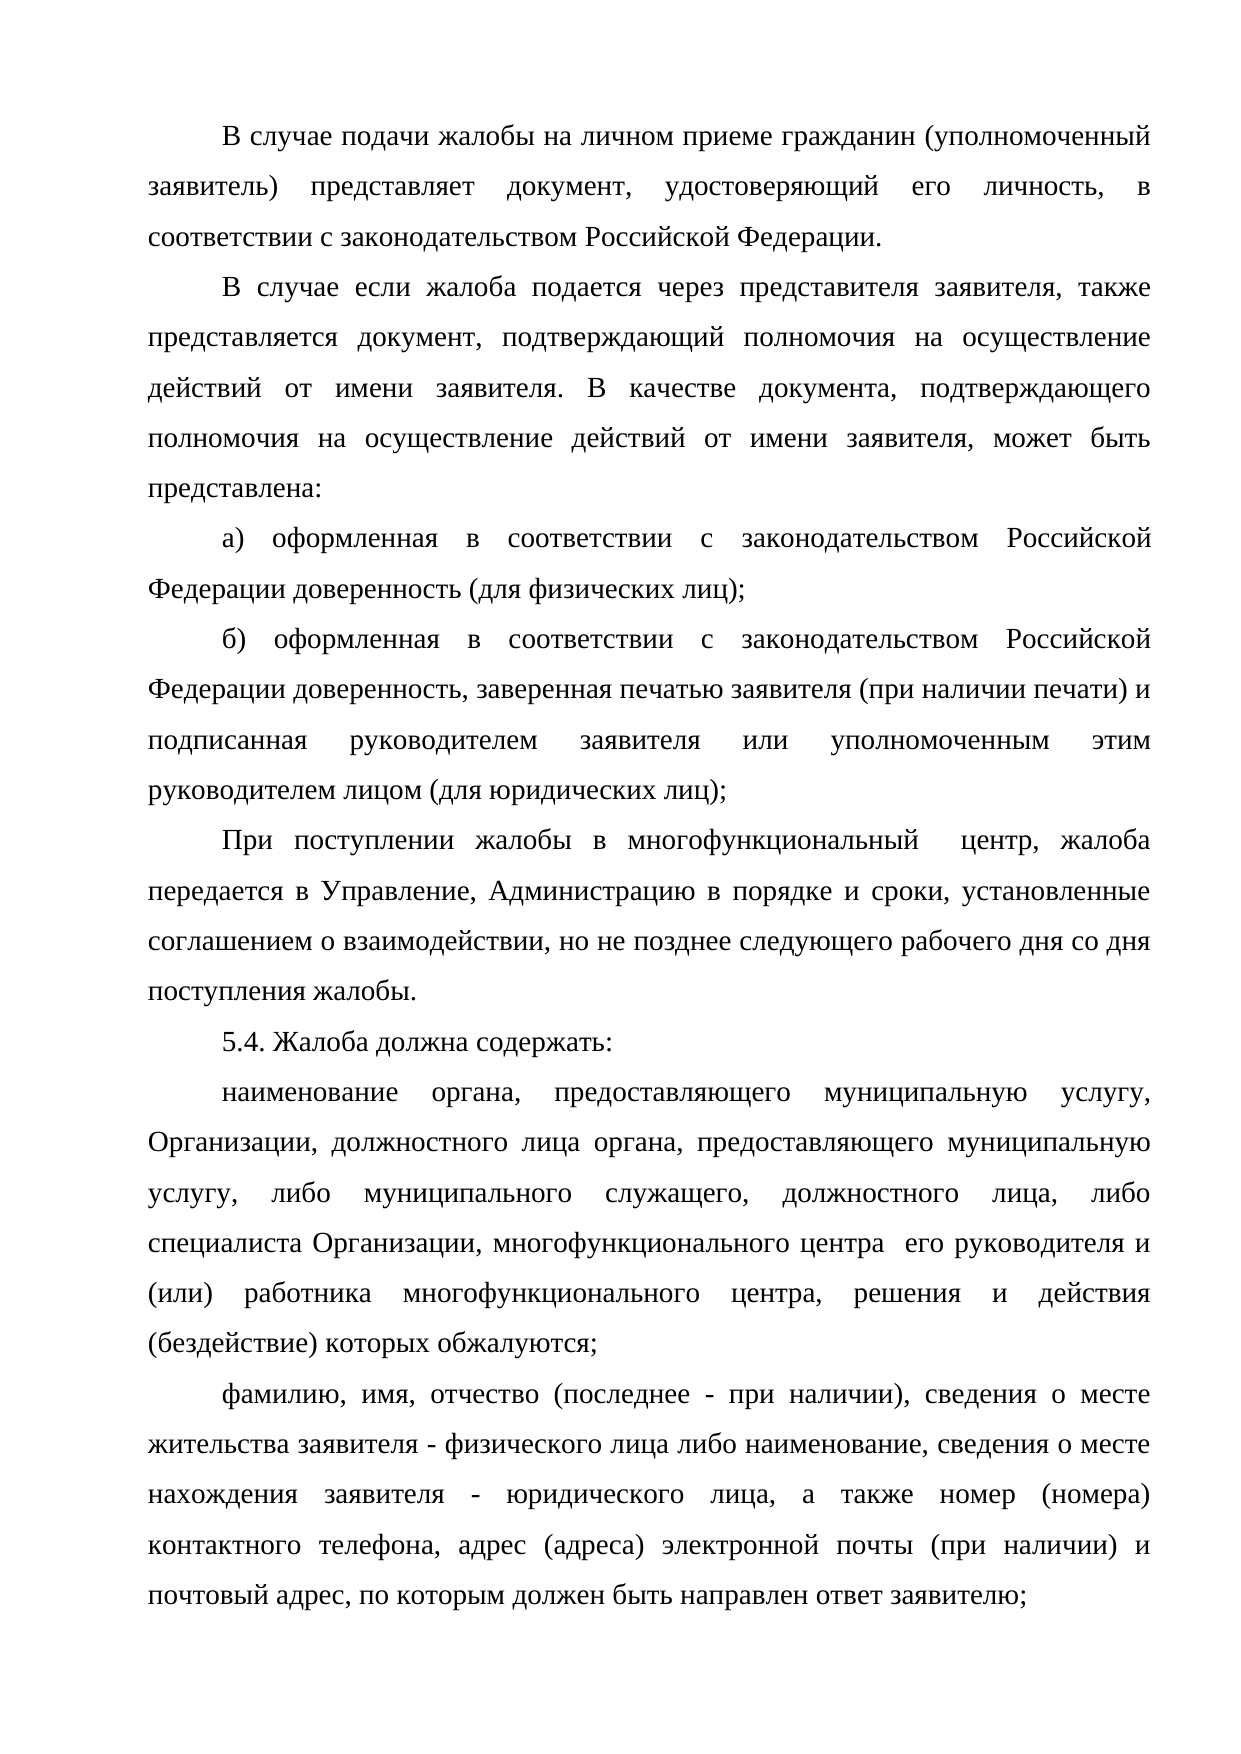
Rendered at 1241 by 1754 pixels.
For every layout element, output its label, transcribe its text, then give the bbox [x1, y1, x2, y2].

text наименование органа, предоставляющего муниципальную услугу, Организации, должностного лица органа, предоставляющего муниципальную услугу, либо муниципального служащего, должностного лица, либо специалиста Организации, многофункционального центра его руководителя и (или) работника многофункционального центра, решения и действия (бездействие) которых обжалуются; [148, 1074, 1152, 1359]
text В случае если жалоба подается через представителя заявителя, также представляется документ, подтверждающий полномочия на осуществление действий от имени заявителя. В качестве документа, подтверждающего полномочия на осуществление действий от имени заявителя, может быть представлена: [148, 269, 1152, 504]
text а) оформленная в соответствии с законодательством Российской Федерации доверенность (для физических лиц); [148, 521, 1152, 604]
text 5.4. Жалоба должна содержать: [148, 1024, 1152, 1057]
text фамилию, имя, отчество (последнее - при наличии), сведения о месте жительства заявителя - физического лица либо наименование, сведения о месте нахождения заявителя - юридического лица, а также номер (номера) контактного телефона, адрес (адреса) электронной почты (при наличии) и почтовый адрес, по которым должен быть направлен ответ заявителю; [148, 1376, 1152, 1611]
text В случае подачи жалобы на личном приеме гражданин (уполномоченный заявитель) представляет документ, удостоверяющий его личность, в соответствии с законодательством Российской Федерации. [148, 118, 1152, 252]
text б) оформленная в соответствии с законодательством Российской Федерации доверенность, заверенная печатью заявителя (при наличии печати) и подписанная руководителем заявителя или уполномоченным этим руководителем лицом (для юридических лиц); [148, 621, 1152, 806]
text При поступлении жалобы в многофункциональный центр, жалоба передается в Управление, Администрацию в порядке и сроки, установленные соглашением о взаимодействии, но не позднее следующего рабочего дня со дня поступления жалобы. [148, 822, 1152, 1007]
